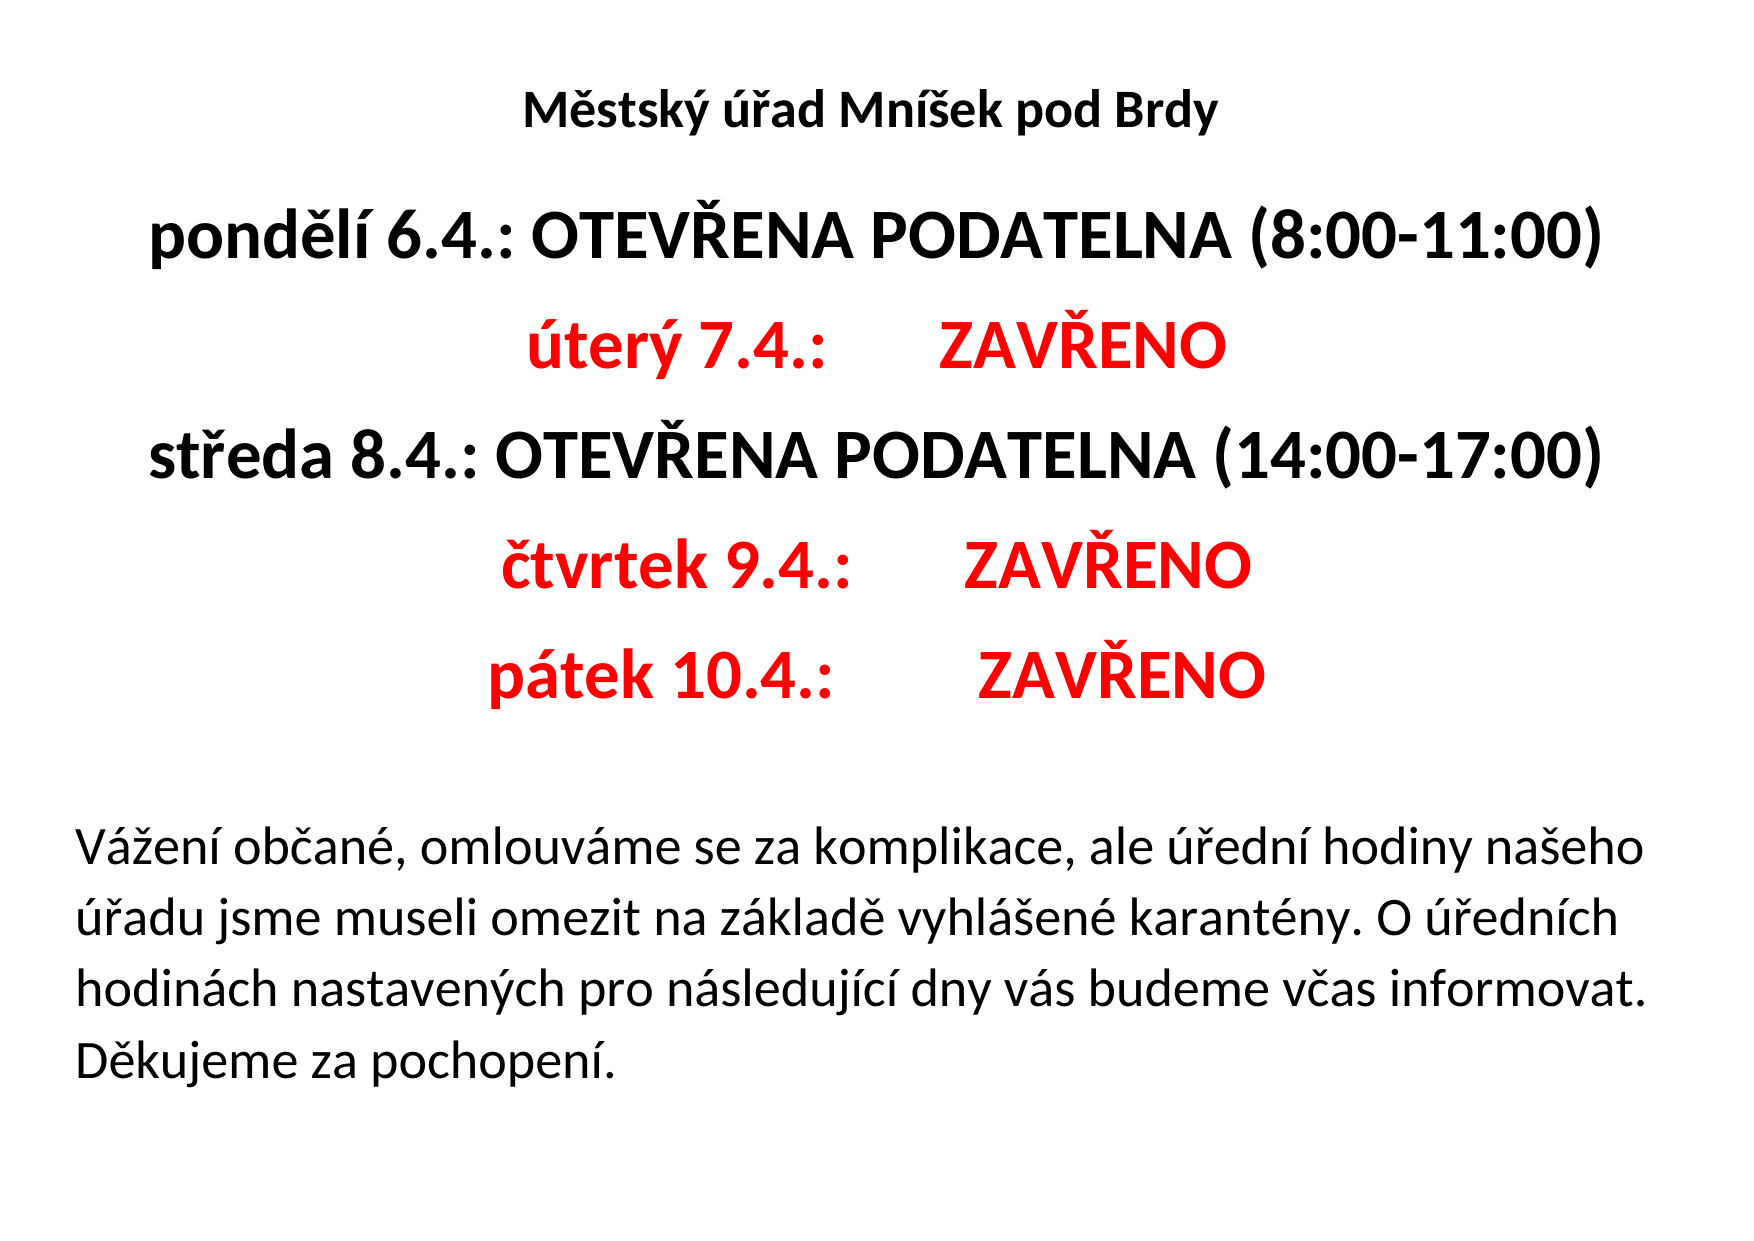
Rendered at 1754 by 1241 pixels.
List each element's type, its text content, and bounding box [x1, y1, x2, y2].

text středa 8.4.: OTEVŘENA PODATELNA (14:00-17:00) [75, 410, 1679, 497]
text pátek 10.4.: ZAVŘENO [75, 630, 1679, 717]
text pondělí 6.4.: OTEVŘENA PODATELNA (8:00-11:00) [75, 190, 1679, 277]
text úterý 7.4.: ZAVŘENO [75, 300, 1679, 387]
text Městský úřad Mníšek pod Brdy [75, 75, 1679, 171]
text Vážení občané, omlouváme se za komplikace, ale úřední hodiny našeho úřadu jsme museli omezit na základě vyhlášené karantény. O úředních hodinách nastavených pro následující dny vás budeme včas informovat. Děkujeme za pochopení. [75, 740, 1679, 1092]
text čtvrtek 9.4.: ZAVŘENO [75, 520, 1679, 607]
